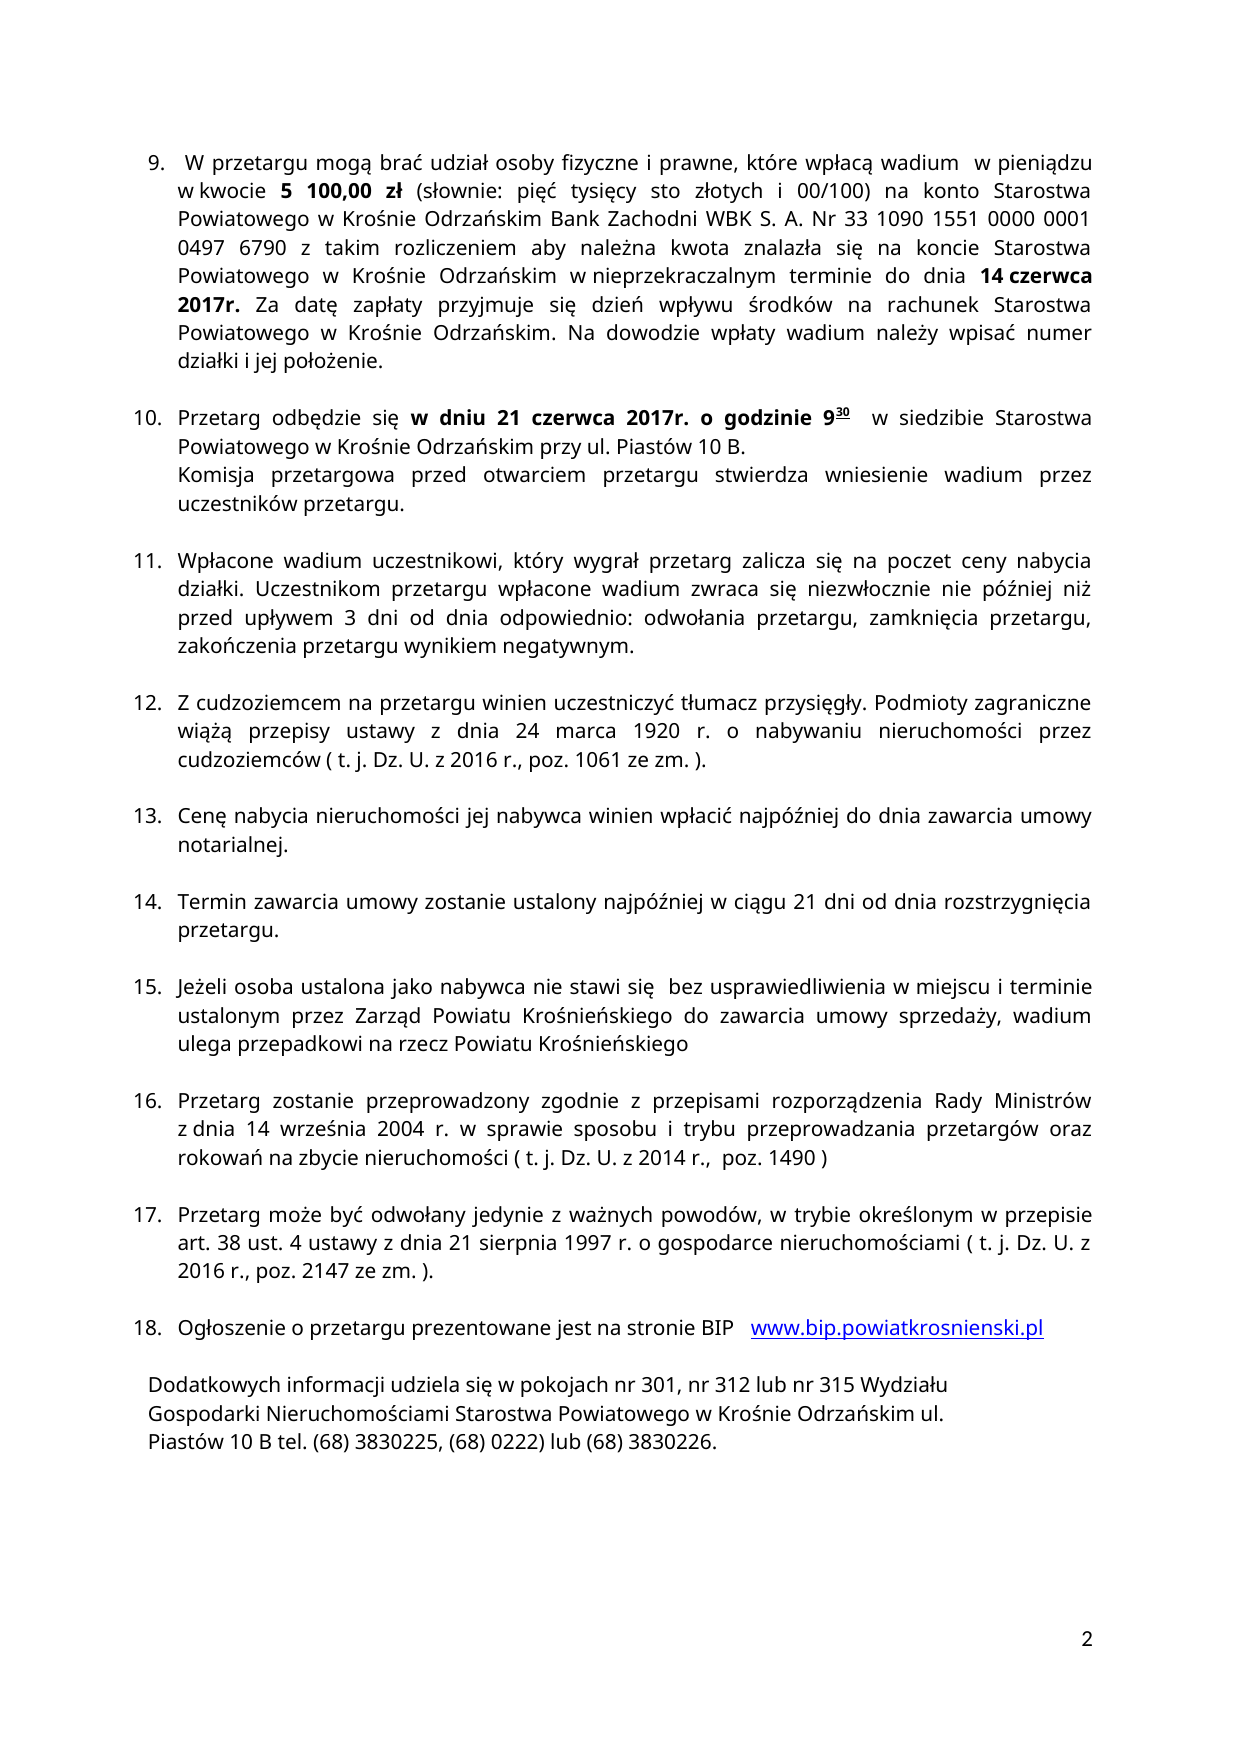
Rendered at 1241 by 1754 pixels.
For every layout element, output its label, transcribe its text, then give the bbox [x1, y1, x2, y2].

list Termin zawarcia umowy zostanie ustalony najpóźniej w ciągu 21 dni od dnia rozstrzygnięcia przetargu. [133, 887, 1093, 944]
text Gospodarki Nieruchomościami Starostwa Powiatowego w Krośnie Odrzańskim ul. [148, 1399, 1093, 1427]
text Piastów 10 B tel. (68) 3830225, (68) 0222) lub (68) 3830226. [148, 1427, 1093, 1456]
text Dodatkowych informacji udziela się w pokojach nr 301, nr 312 lub nr 315 Wydziału [148, 1370, 1093, 1399]
list W przetargu mogą brać udział osoby fizyczne i prawne, które wpłacą wadium w pieniądzu w kwocie 5 100,00 zł (słownie: pięć tysięcy sto złotych i 00/100) na konto Starostwa Powiatowego w Krośnie Odrzańskim Bank Zachodni WBK S. A. Nr 33 1090 1551 0000 0001 0497 6790 z takim rozliczeniem aby należna kwota znalazła się na koncie Starostwa Powiatowego w Krośnie Odrzańskim w nieprzekraczalnym terminie do dnia 14 czerwca 2017r. Za datę zapłaty przyjmuje się dzień wpływu środków na rachunek Starostwa Powiatowego w Krośnie Odrzańskim. Na dowodzie wpłaty wadium należy wpisać numer działki i jej położenie. [148, 148, 1093, 375]
list Cenę nabycia nieruchomości jej nabywca winien wpłacić najpóźniej do dnia zawarcia umowy notarialnej. [133, 802, 1093, 858]
list Przetarg odbędzie się w dniu 21 czerwca 2017r. o godzinie 930 w siedzibie Starostwa Powiatowego w Krośnie Odrzańskim przy ul. Piastów 10 B. [133, 403, 1093, 460]
list Ogłoszenie o przetargu prezentowane jest na stronie BIP www.bip.powiatkrosnienski.pl [133, 1313, 1093, 1342]
list Jeżeli osoba ustalona jako nabywca nie stawi się bez usprawiedliwienia w miejscu i terminie ustalonym przez Zarząd Powiatu Krośnieńskiego do zawarcia umowy sprzedaży, wadium ulega przepadkowi na rzecz Powiatu Krośnieńskiego [133, 972, 1093, 1058]
list Wpłacone wadium uczestnikowi, który wygrał przetarg zalicza się na poczet ceny nabycia działki. Uczestnikom przetargu wpłacone wadium zwraca się niezwłocznie nie później niż przed upływem 3 dni od dnia odpowiednio: odwołania przetargu, zamknięcia przetargu, zakończenia przetargu wynikiem negatywnym. [133, 546, 1093, 659]
list Przetarg może być odwołany jedynie z ważnych powodów, w trybie określonym w przepisie art. 38 ust. 4 ustawy z dnia 21 sierpnia 1997 r. o gospodarce nieruchomościami ( t. j. Dz. U. z 2016 r., poz. 2147 ze zm. ). [133, 1200, 1093, 1285]
list Z cudzoziemcem na przetargu winien uczestniczyć tłumacz przysięgły. Podmioty zagraniczne wiążą przepisy ustawy z dnia 24 marca 1920 r. o nabywaniu nieruchomości przez cudzoziemców ( t. j. Dz. U. z 2016 r., poz. 1061 ze zm. ). [133, 688, 1093, 773]
list Przetarg zostanie przeprowadzony zgodnie z przepisami rozporządzenia Rady Ministrów z dnia 14 września 2004 r. w sprawie sposobu i trybu przeprowadzania przetargów oraz rokowań na zbycie nieruchomości ( t. j. Dz. U. z 2014 r., poz. 1490 ) [133, 1086, 1093, 1171]
text Komisja przetargowa przed otwarciem przetargu stwierdza wniesienie wadium przez uczestników przetargu. [148, 460, 1093, 517]
